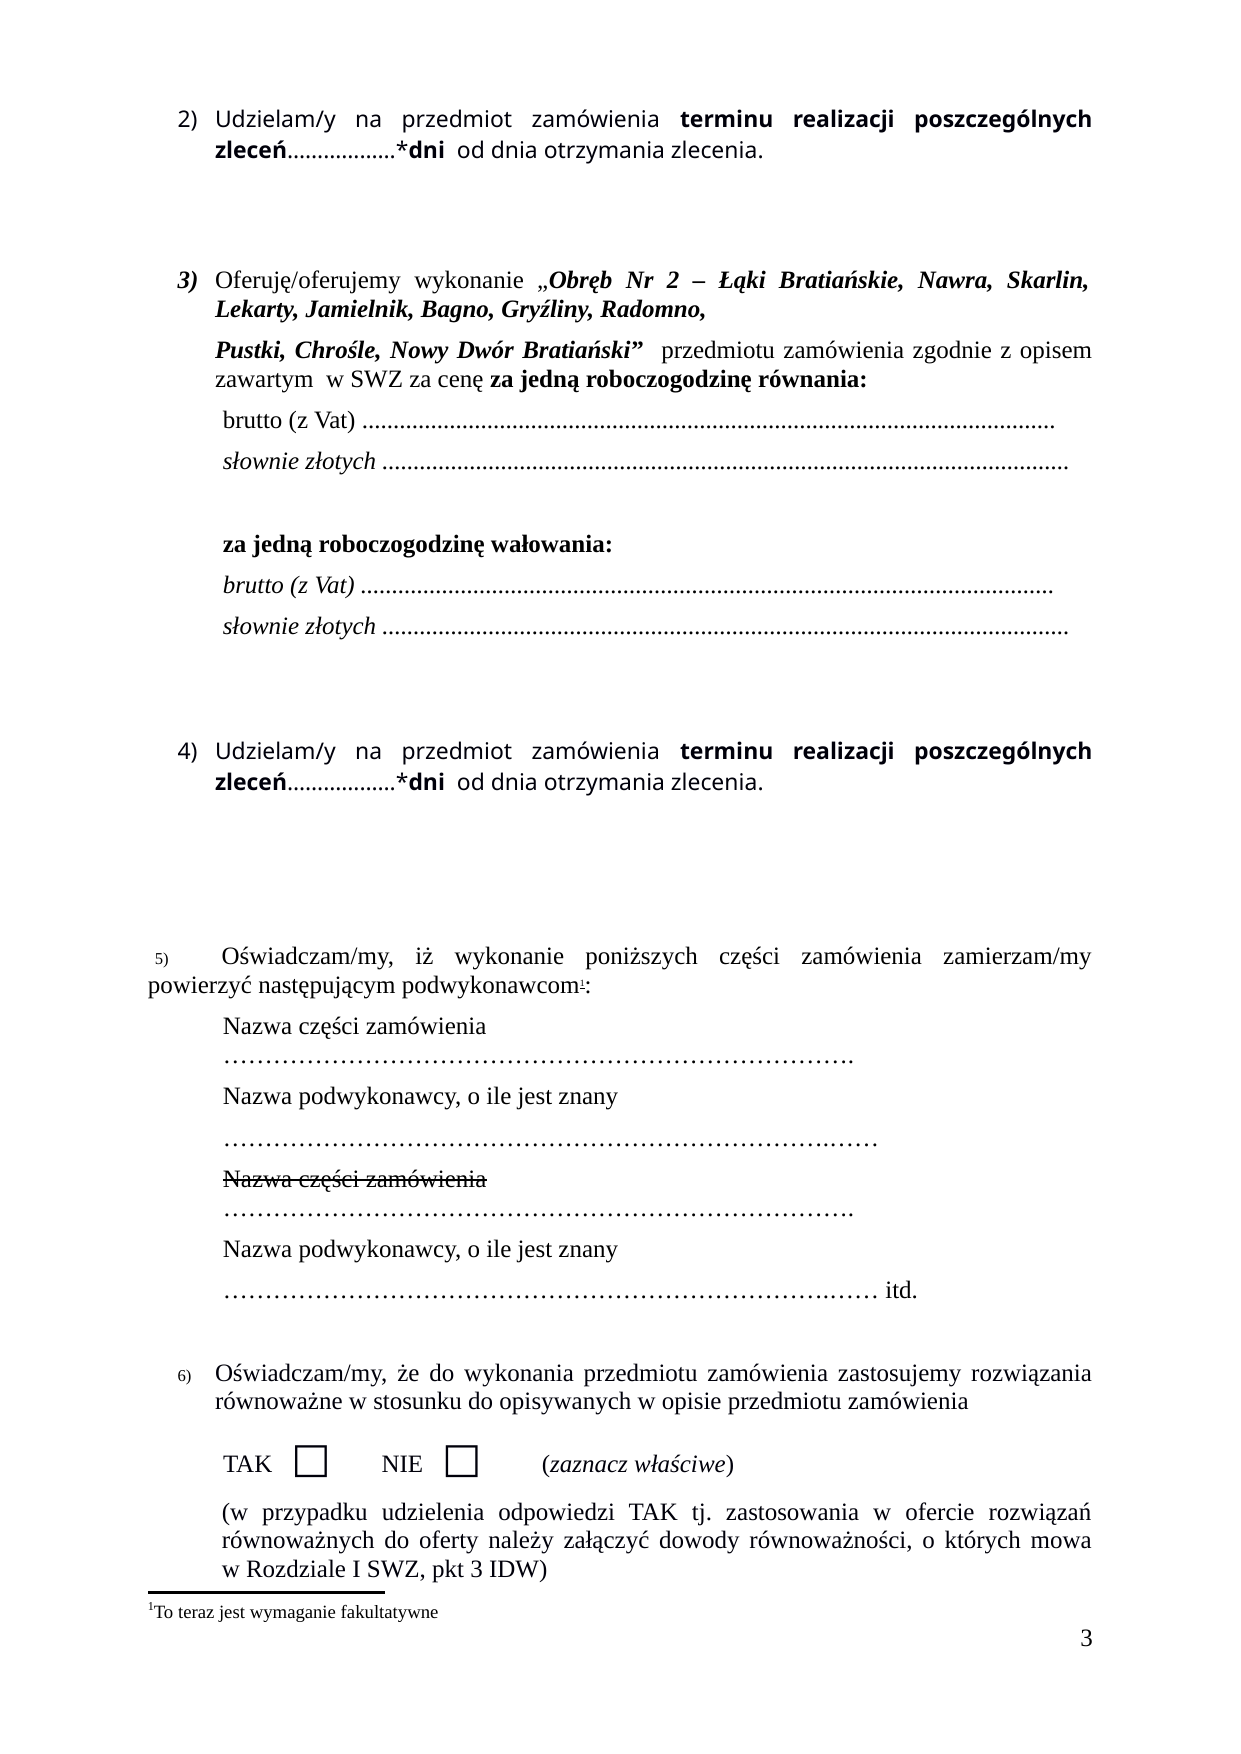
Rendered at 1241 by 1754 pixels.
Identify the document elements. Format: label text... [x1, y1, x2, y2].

text ……………………………………………………………….…… [223, 1123, 1092, 1151]
text (w przypadku udzielenia odpowiedzi TAK tj. zastosowania w ofercie rozwiązań równoważnych do oferty należy załączyć dowody równoważności, o których mowa w Rozdziale I SWZ, pkt 3 IDW) [222, 1497, 1092, 1583]
text słownie złotych .............................................................................................................. [223, 446, 1092, 475]
text za jedną roboczogodzinę wałowania: [223, 529, 1092, 558]
list Oferuję/oferujemy wykonanie „Obręb Nr 2 – Łąki Bratiańskie, Nawra, Skarlin, Lekarty, Jamielnik, Bagno, Gryźliny, Radomno, [177, 265, 1092, 323]
text ……………………………………………………………….…… itd. [223, 1275, 1092, 1304]
text słownie złotych .............................................................................................................. [223, 611, 1092, 640]
text TAK □ NIE □ (zaznacz właściwe) [192, 1428, 1092, 1484]
list Pustki, Chrośle, Nowy Dwór Bratiański” przedmiotu zamówienia zgodnie z opisem zawartym w SWZ za cenę za jedną roboczogodzinę równania: [215, 335, 1092, 393]
text Nazwa części zamówienia …………………………………………………………………. [223, 1011, 1092, 1069]
text brutto (z Vat) ............................................................................................................... [223, 405, 1092, 434]
text Nazwa części zamówienia …………………………………………………………………. [223, 1164, 1092, 1221]
list Oświadczam/my, iż wykonanie poniższych części zamówienia zamierzam/my powierzyć następującym podwykonawcom: [148, 941, 1092, 999]
list Udzielam/y na przedmiot zamówienia terminu realizacji poszczególnych zleceń………………*dni od dnia otrzymania zlecenia. [177, 735, 1092, 798]
list Udzielam/y na przedmiot zamówienia terminu realizacji poszczególnych zleceń………………*dni od dnia otrzymania zlecenia. [177, 103, 1092, 165]
text Nazwa podwykonawcy, o ile jest znany [223, 1081, 1092, 1110]
text brutto (z Vat) ............................................................................................................... [223, 570, 1092, 599]
text Nazwa podwykonawcy, o ile jest znany [223, 1234, 1092, 1263]
list Oświadczam/my, że do wykonania przedmiotu zamówienia zastosujemy rozwiązania równoważne w stosunku do opisywanych w opisie przedmiotu zamówienia [177, 1358, 1092, 1415]
